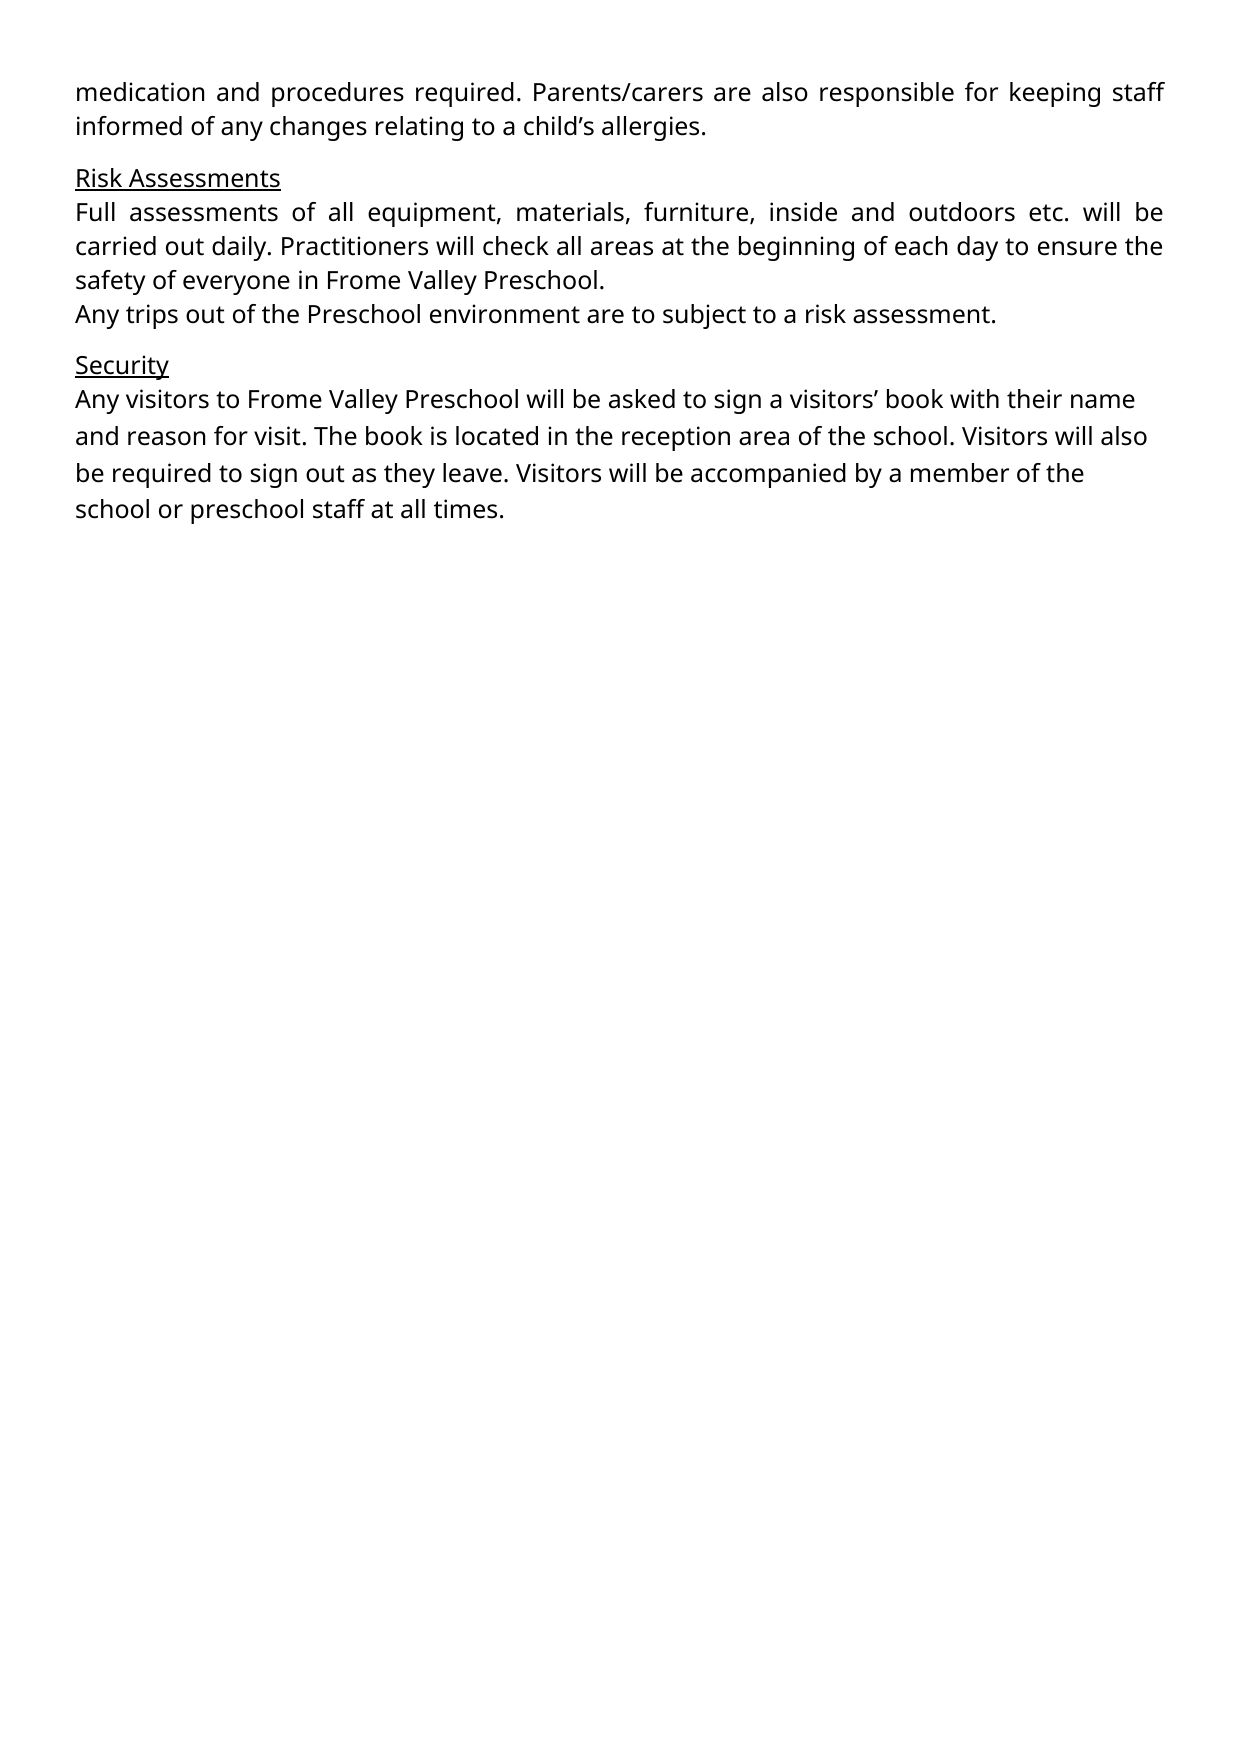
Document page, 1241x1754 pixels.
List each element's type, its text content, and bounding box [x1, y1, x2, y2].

text Any trips out of the Preschool environment are to subject to a risk assessment. [75, 296, 1165, 331]
text Security [75, 348, 1165, 382]
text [75, 75, 1165, 143]
text Any visitors to Frome Valley Preschool will be asked to sign a visitors’ book with their name and reason for visit. The book is located in the reception area of the school. Visitors will also be required to sign out as they leave. Visitors will be accompanied by a member of the school or preschool staff at all times. [75, 382, 1165, 526]
text Risk Assessments [75, 160, 1165, 194]
text Full assessments of all equipment, materials, furniture, inside and outdoors etc. will be carried out daily. Practitioners will check all areas at the beginning of each day to ensure the safety of everyone in Frome Valley Preschool. [75, 194, 1165, 296]
